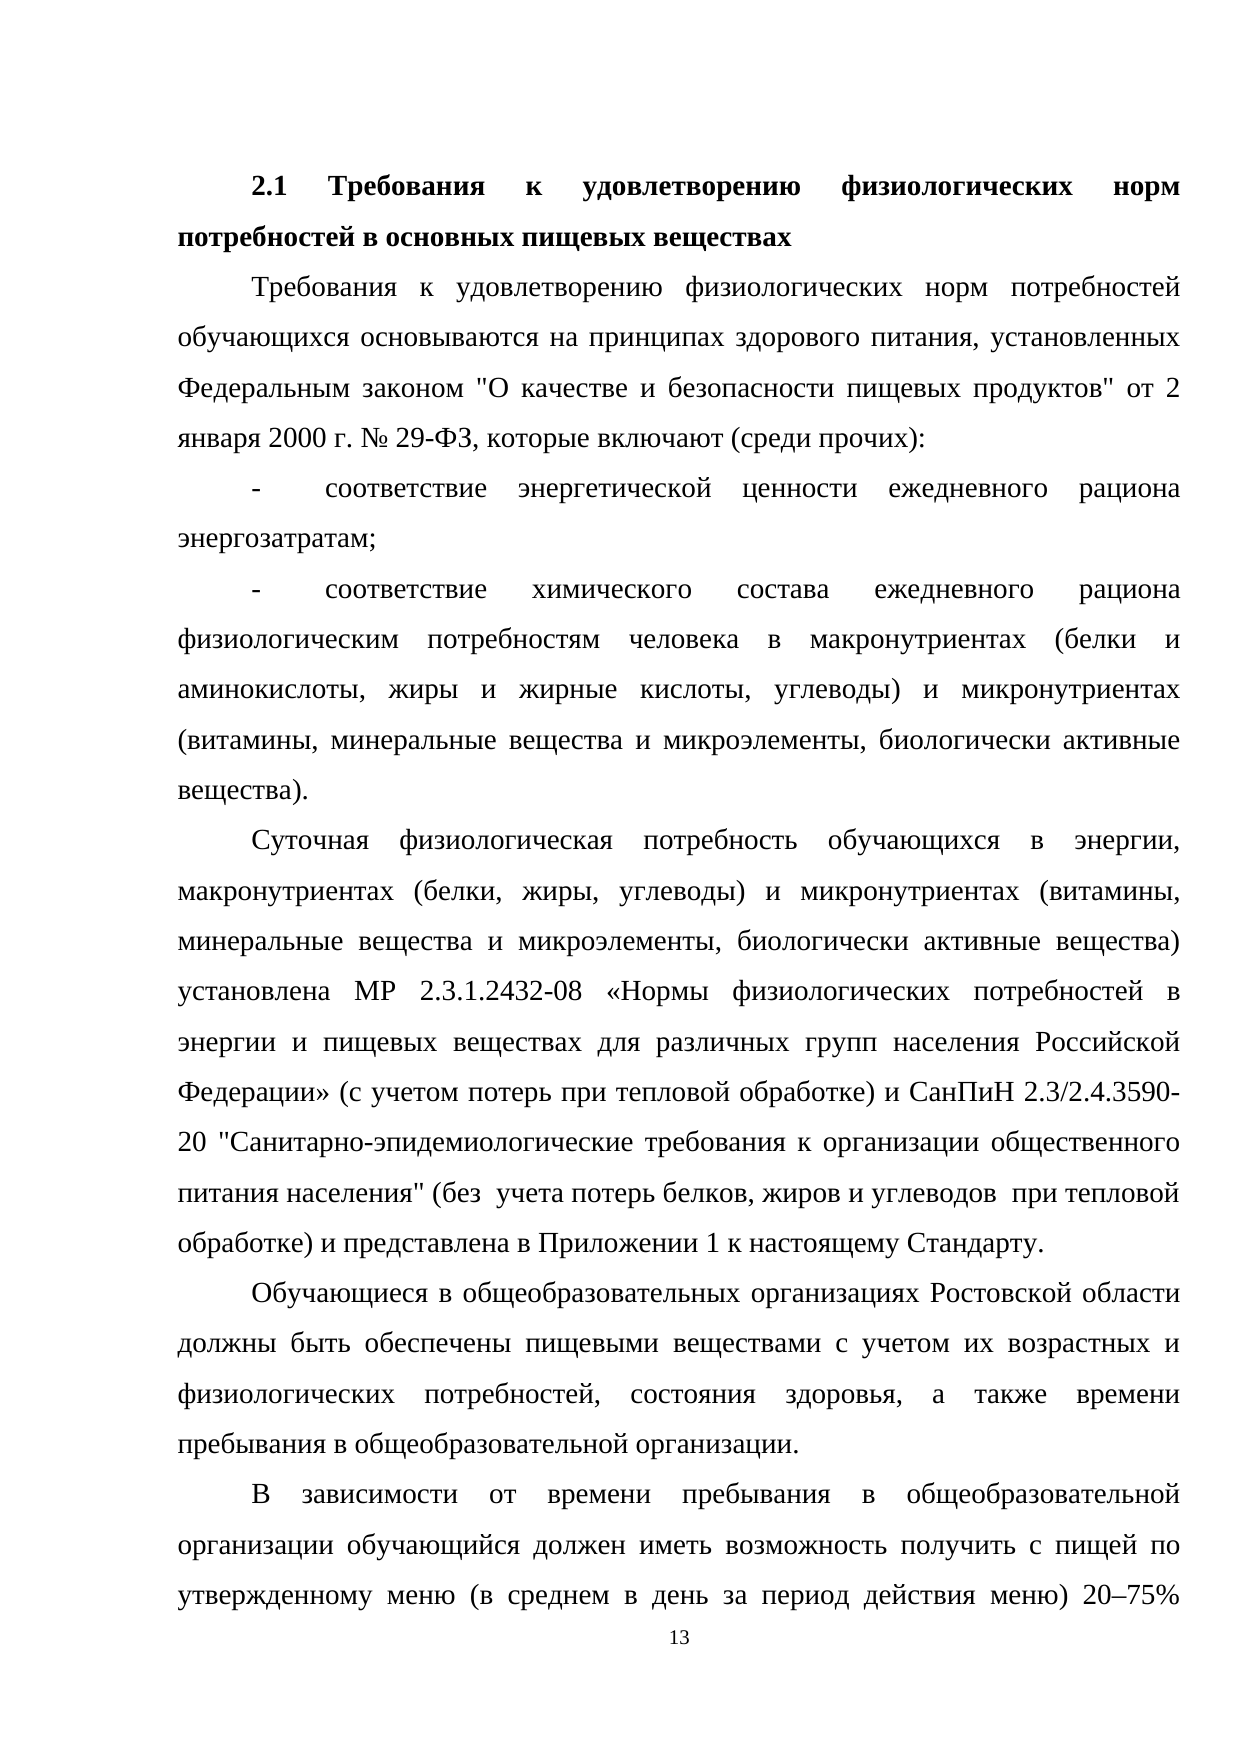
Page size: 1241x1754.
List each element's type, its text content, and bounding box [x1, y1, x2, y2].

text - соответствие химического состава ежедневного рациона физиологическим потребностям человека в макронутриентах (белки и аминокислоты, жиры и жирные кислоты, углеводы) и микронутриентах (витамины, минеральные вещества и микроэлементы, биологически активные вещества). [177, 571, 1181, 806]
text Суточная физиологическая потребность обучающихся в энергии, макронутриентах (белки, жиры, углеводы) и микронутриентах (витамины, минеральные вещества и микроэлементы, биологически активные вещества) установлена МР 2.3.1.2432-08 «Нормы физиологических потребностей в энергии и пищевых веществах для различных групп населения Российской Федерации» (с учетом потерь при тепловой обработке) и СанПиН 2.3/2.4.3590-20 "Санитарно-эпидемиологические требования к организации общественного питания населения" (без учета потерь белков, жиров и углеводов при тепловой обработке) и представлена в Приложении 1 к настоящему Стандарту. [177, 822, 1181, 1258]
text - соответствие энергетической ценности ежедневного рациона энергозатратам; [177, 470, 1181, 554]
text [177, 1477, 1181, 1611]
text Требования к удовлетворению физиологических норм потребностей обучающихся основываются на принципах здорового питания, установленных Федеральным законом "О качестве и безопасности пищевых продуктов" от 2 января 2000 г. № 29-ФЗ, которые включают (среди прочих): [177, 269, 1181, 453]
text Обучающиеся в общеобразовательных организациях Ростовской области должны быть обеспечены пищевыми веществами с учетом их возрастных и физиологических потребностей, состояния здоровья, а также времени пребывания в общеобразовательной организации. [177, 1275, 1181, 1460]
text 2.1 Требования к удовлетворению физиологических норм потребностей в основных пищевых веществах [177, 168, 1181, 252]
